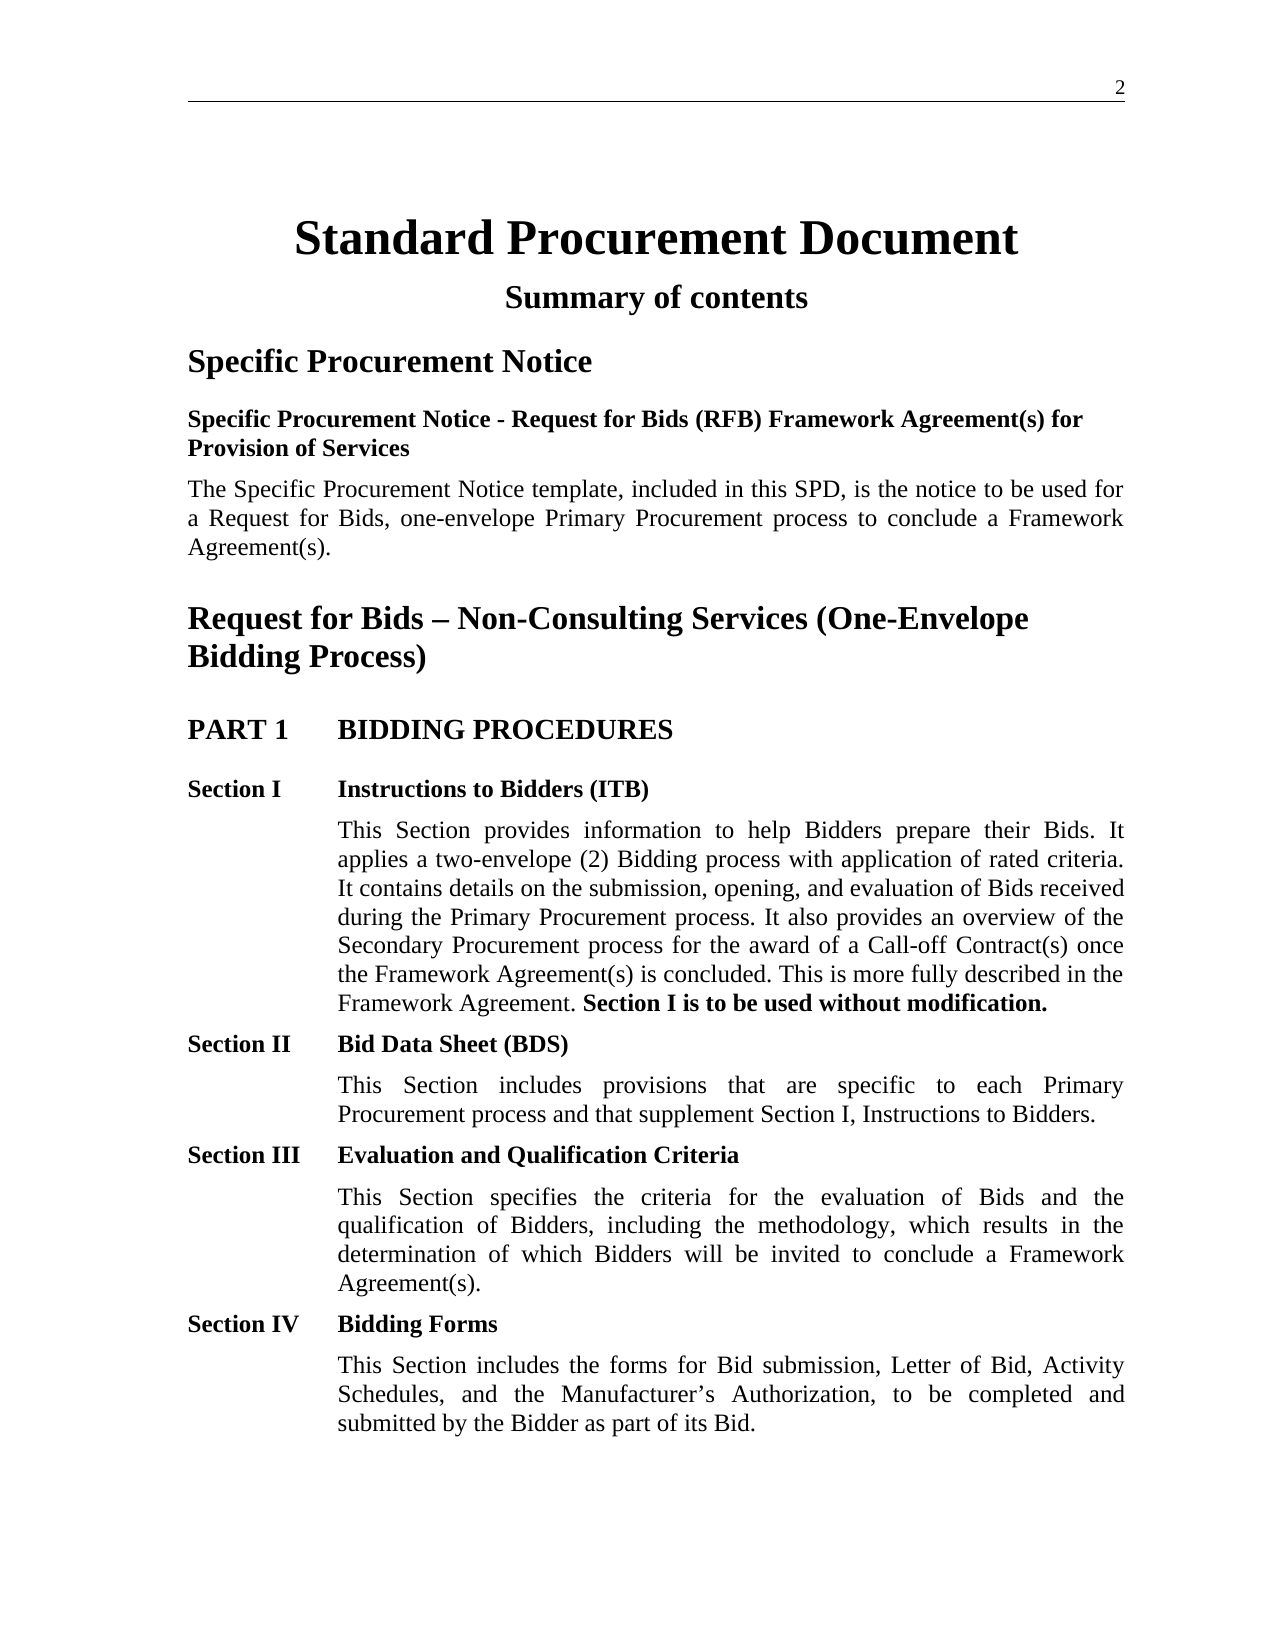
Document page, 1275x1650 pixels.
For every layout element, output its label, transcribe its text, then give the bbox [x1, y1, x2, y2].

text Section II Bid Data Sheet (BDS) [187, 1029, 1125, 1058]
text Specific Procurement Notice - Request for Bids (RFB) Framework Agreement(s) for Provision of Services [187, 404, 1125, 462]
text Section IV Bidding Forms [187, 1309, 1125, 1338]
list This Section specifies the criteria for the evaluation of Bids and the qualification of Bidders, including the methodology, which results in the determination of which Bidders will be invited to conclude a Framework Agreement(s). [337, 1182, 1125, 1297]
list This Section provides information to help Bidders prepare their Bids. It applies a two-envelope (2) Bidding process with application of rated criteria. It contains details on the submission, opening, and evaluation of Bids received during the Primary Procurement process. It also provides an overview of the Secondary Procurement process for the award of a Call-off Contract(s) once the Framework Agreement(s) is concluded. This is more fully described in the Framework Agreement. Section I is to be used without modification. [337, 816, 1125, 1017]
text Section I Instructions to Bidders (ITB) [187, 774, 1125, 803]
list This Section includes the forms for Bid submission, Letter of Bid, Activity Schedules, and the Manufacturer’s Authorization, to be completed and submitted by the Bidder as part of its Bid. [337, 1351, 1125, 1437]
text PART 1 BIDDING PROCEDURES [187, 712, 1125, 746]
list This Section includes provisions that are specific to each Primary Procurement process and that supplement Section I, Instructions to Bidders. [337, 1071, 1125, 1128]
title Summary of contents [187, 277, 1125, 316]
text Section III Evaluation and Qualification Criteria [187, 1141, 1125, 1169]
text The Specific Procurement Notice template, included in this SPD, is the notice to be used for a Request for Bids, one-envelope Primary Procurement process to conclude a Framework Agreement(s). [187, 474, 1125, 560]
text Request for Bids – Non-Consulting Services (One-Envelope Bidding Process) [187, 598, 1125, 674]
title Standard Procurement Document [187, 207, 1125, 265]
title Specific Procurement Notice [187, 341, 1125, 379]
